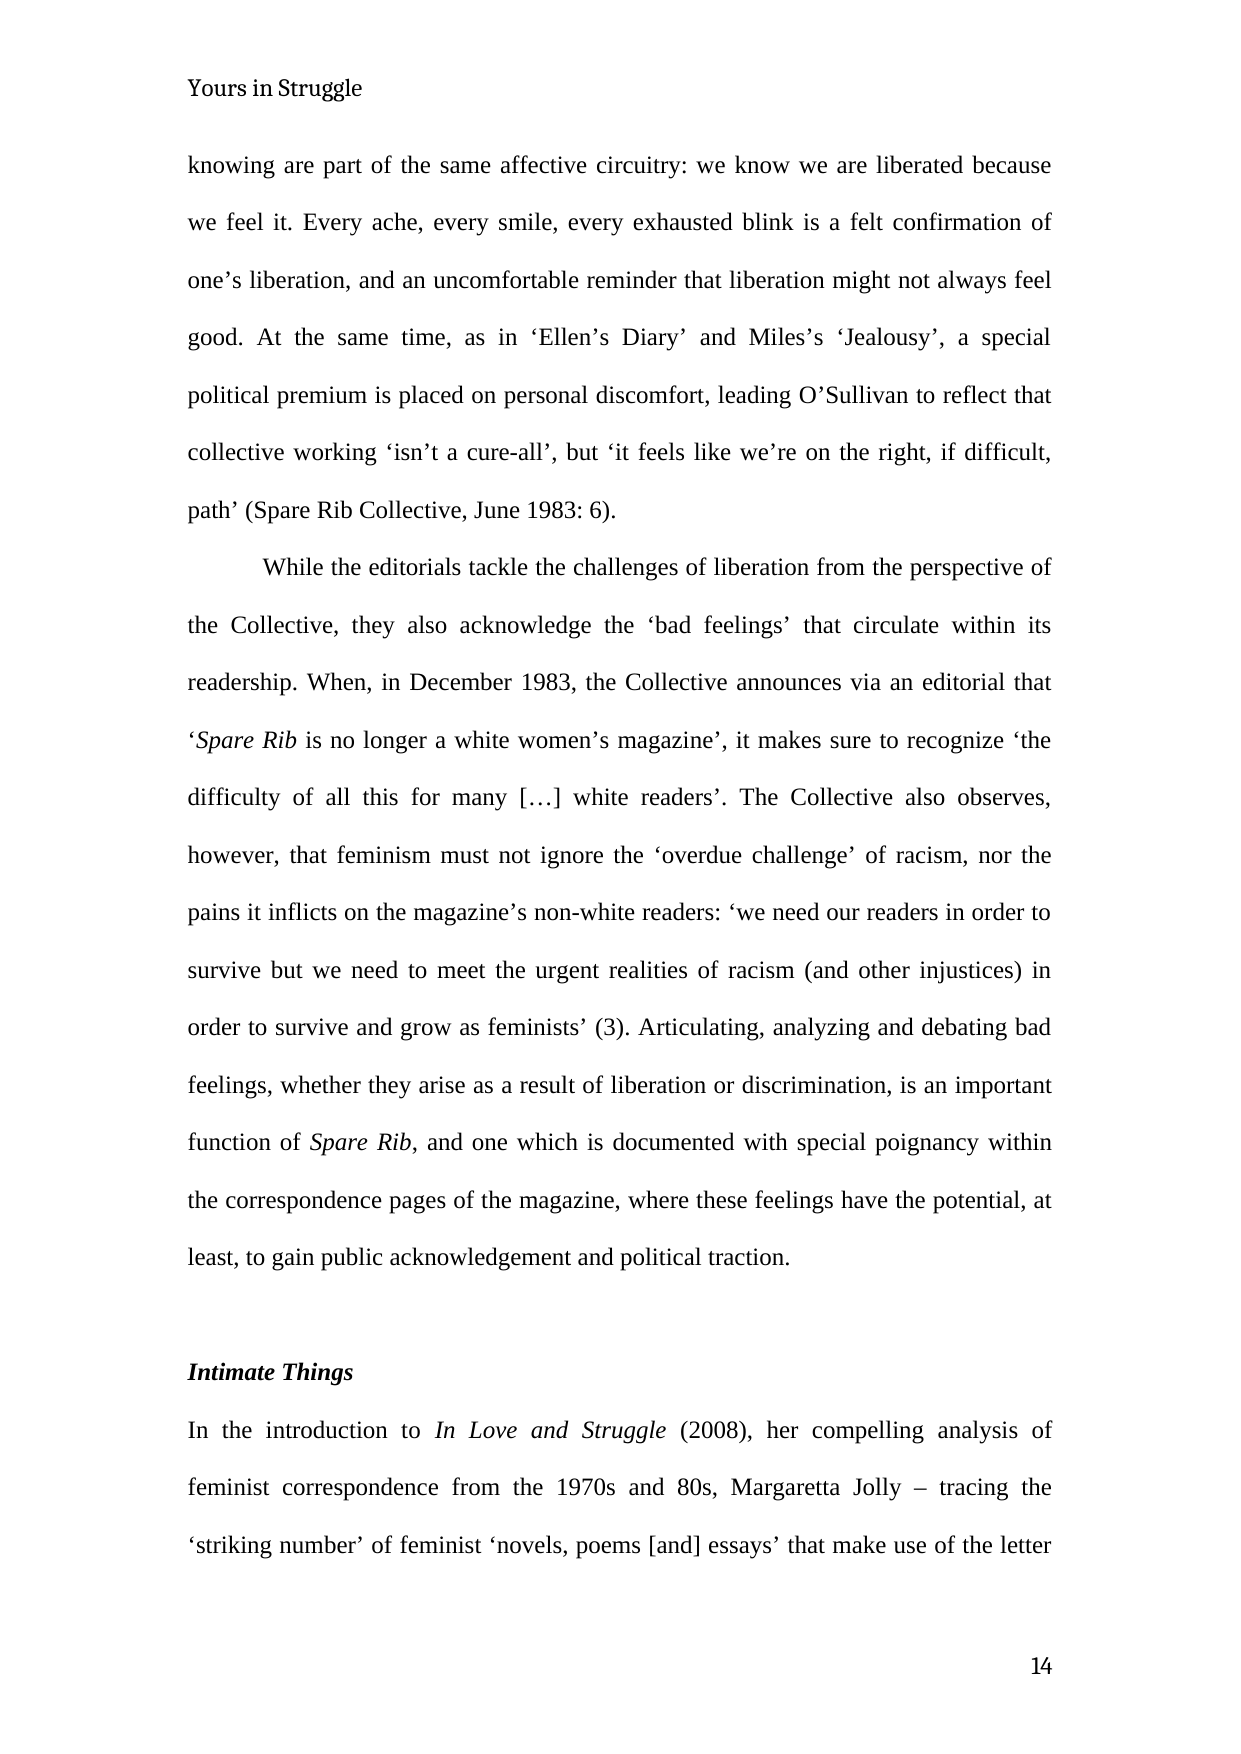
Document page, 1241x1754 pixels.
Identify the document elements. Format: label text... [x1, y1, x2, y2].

text While the editorials tackle the challenges of liberation from the perspective of the Collective, they also acknowledge the ‘bad feelings’ that circulate within its readership. When, in December 1983, the Collective announces via an editorial that ‘Spare Rib is no longer a white women’s magazine’, it makes sure to recognize ‘the difficulty of all this for many […] white readers’. The Collective also observes, however, that feminism must not ignore the ‘overdue challenge’ of racism, nor the pains it inflicts on the magazine’s non-white readers: ‘we need our readers in order to survive but we need to meet the urgent realities of racism (and other injustices) in order to survive and grow as feminists’ (3). Articulating, analyzing and debating bad feelings, whether they arise as a result of liberation or discrimination, is an important function of Spare Rib, and one which is documented with special poignancy within the correspondence pages of the magazine, where these feelings have the potential, at least, to gain public acknowledgement and political traction. [187, 552, 1053, 1271]
text Intimate Things [187, 1357, 1053, 1386]
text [187, 1415, 1053, 1559]
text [187, 150, 1053, 524]
